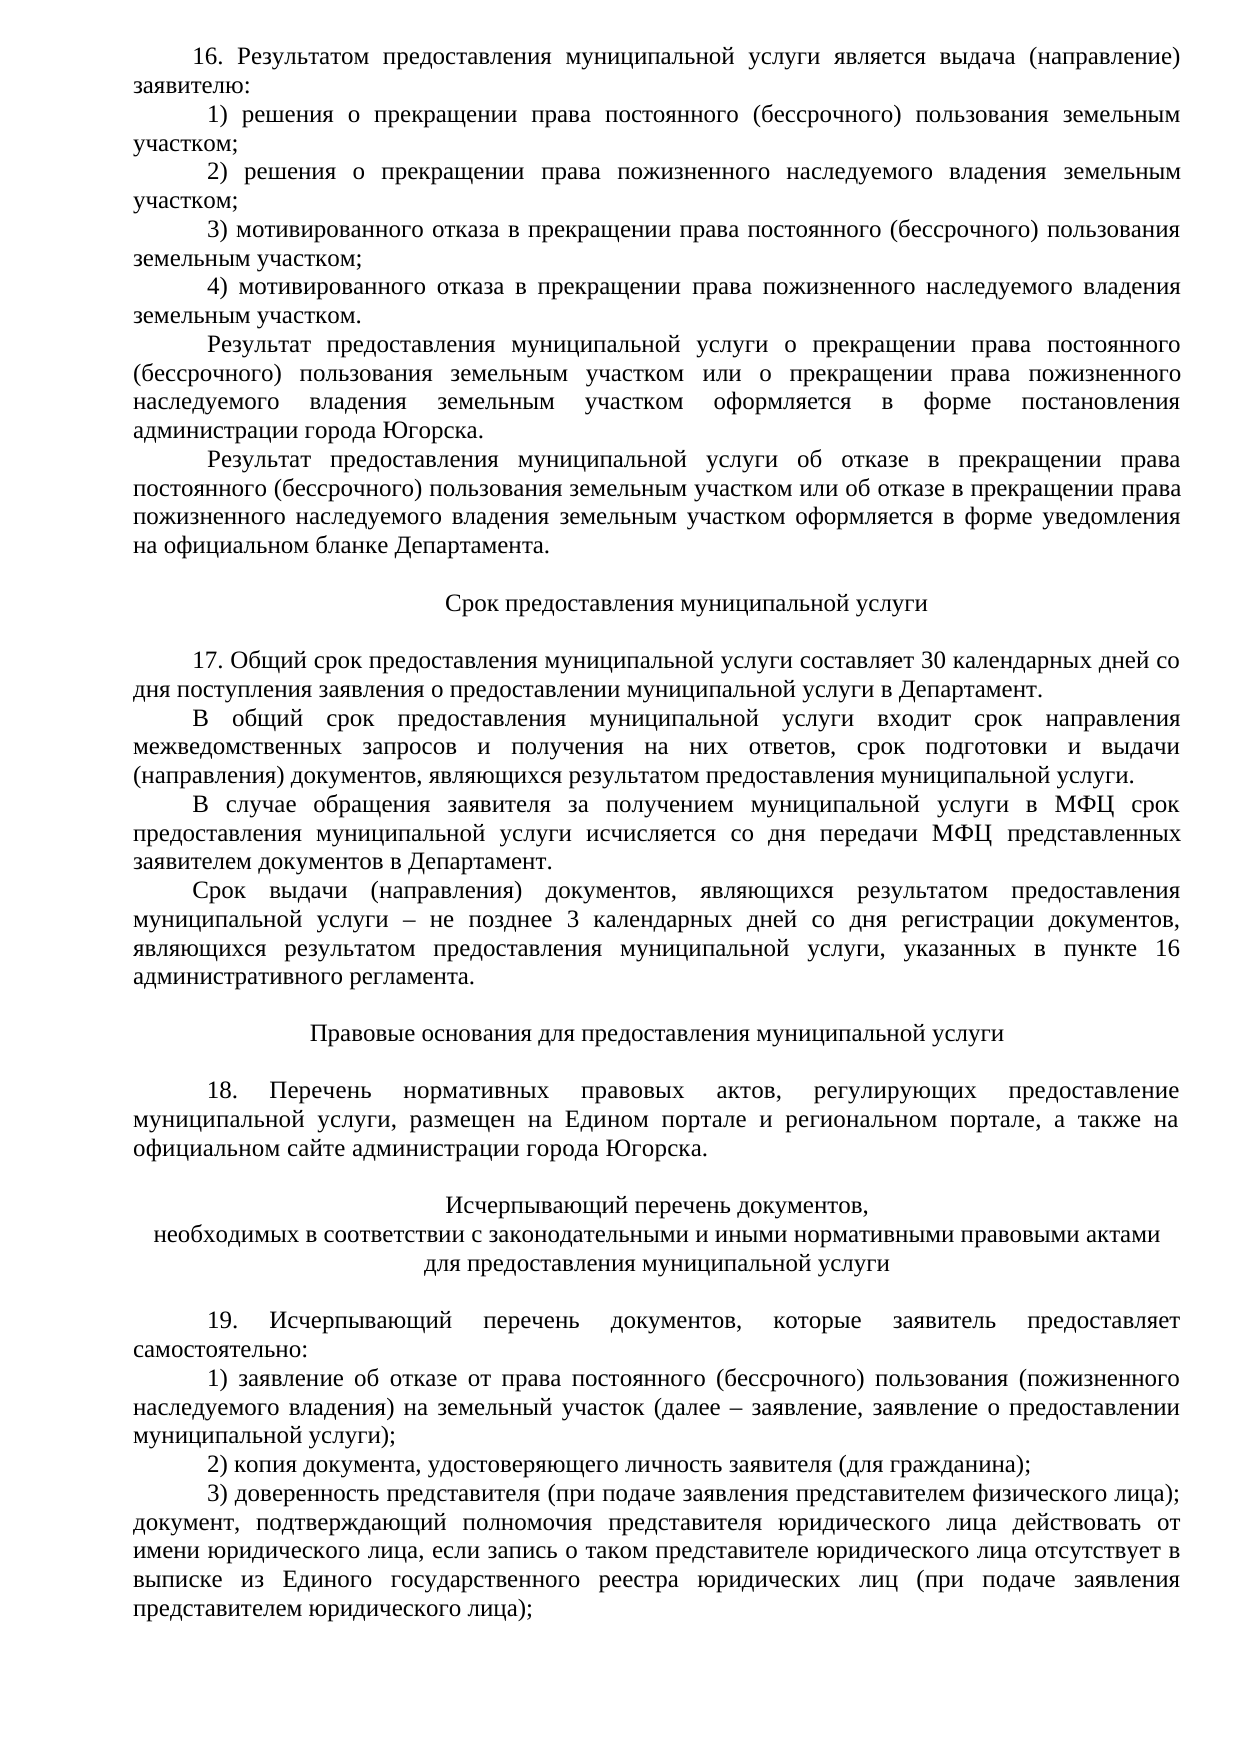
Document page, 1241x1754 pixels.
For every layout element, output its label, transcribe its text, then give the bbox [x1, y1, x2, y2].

text 18. Перечень нормативных правовых актов, регулирующих предоставление муниципальной услуги, размещен на Едином портале и региональном портале, а также на официальном сайте администрации города Югорска. [133, 1076, 1181, 1162]
text Результат предоставления муниципальной услуги о прекращении права постоянного (бессрочного) пользования земельным участком или о прекращении права пожизненного наследуемого владения земельным участком оформляется в форме постановления администрации города Югорска. [133, 329, 1181, 444]
text 4) мотивированного отказа в прекращении права пожизненного наследуемого владения земельным участком. [133, 271, 1181, 329]
text Исчерпывающий перечень документов, [133, 1191, 1181, 1219]
text В общий срок предоставления муниципальной услуги входит срок направления межведомственных запросов и получения на них ответов, срок подготовки и выдачи (направления) документов, являющихся результатом предоставления муниципальной услуги. [133, 703, 1181, 789]
text 2) копия документа, удостоверяющего личность заявителя (для гражданина); [133, 1449, 1181, 1478]
text 3) доверенность представителя (при подаче заявления представителем физического лица); документ, подтверждающий полномочия представителя юридического лица действовать от имени юридического лица, если запись о таком представителе юридического лица отсутствует в выписке из Единого государственного реестра юридических лиц (при подаче заявления представителем юридического лица); [133, 1478, 1181, 1622]
text Срок предоставления муниципальной услуги [133, 588, 1181, 616]
text 3) мотивированного отказа в прекращении права постоянного (бессрочного) пользования земельным участком; [133, 214, 1181, 271]
text 1) заявление об отказе от права постоянного (бессрочного) пользования (пожизненного наследуемого владения) на земельный участок (далее – заявление, заявление о предоставлении муниципальной услуги); [133, 1363, 1181, 1449]
text Результат предоставления муниципальной услуги об отказе в прекращении права постоянного (бессрочного) пользования земельным участком или об отказе в прекращении права пожизненного наследуемого владения земельным участком оформляется в форме уведомления на официальном бланке Департамента. [133, 444, 1181, 559]
text 16. Результатом предоставления муниципальной услуги является выдача (направление) заявителю: [133, 41, 1181, 99]
text Срок выдачи (направления) документов, являющихся результатом предоставления муниципальной услуги – не позднее 3 календарных дней со дня регистрации документов, являющихся результатом предоставления муниципальной услуги, указанных в пункте 16 административного регламента. [133, 875, 1181, 990]
text 17. Общий срок предоставления муниципальной услуги составляет 30 календарных дней со дня поступления заявления о предоставлении муниципальной услуги в Департамент. [133, 645, 1181, 703]
text 2) решения о прекращении права пожизненного наследуемого владения земельным участком; [133, 156, 1181, 214]
text необходимых в соответствии с законодательными и иными нормативными правовыми актами для предоставления муниципальной услуги [133, 1219, 1181, 1277]
text Правовые основания для предоставления муниципальной услуги [133, 1018, 1181, 1047]
text В случае обращения заявителя за получением муниципальной услуги в МФЦ срок предоставления муниципальной услуги исчисляется со дня передачи МФЦ представленных заявителем документов в Департамент. [133, 789, 1181, 875]
text 19. Исчерпывающий перечень документов, которые заявитель предоставляет самостоятельно: [133, 1306, 1181, 1363]
text 1) решения о прекращении права постоянного (бессрочного) пользования земельным участком; [133, 99, 1181, 156]
